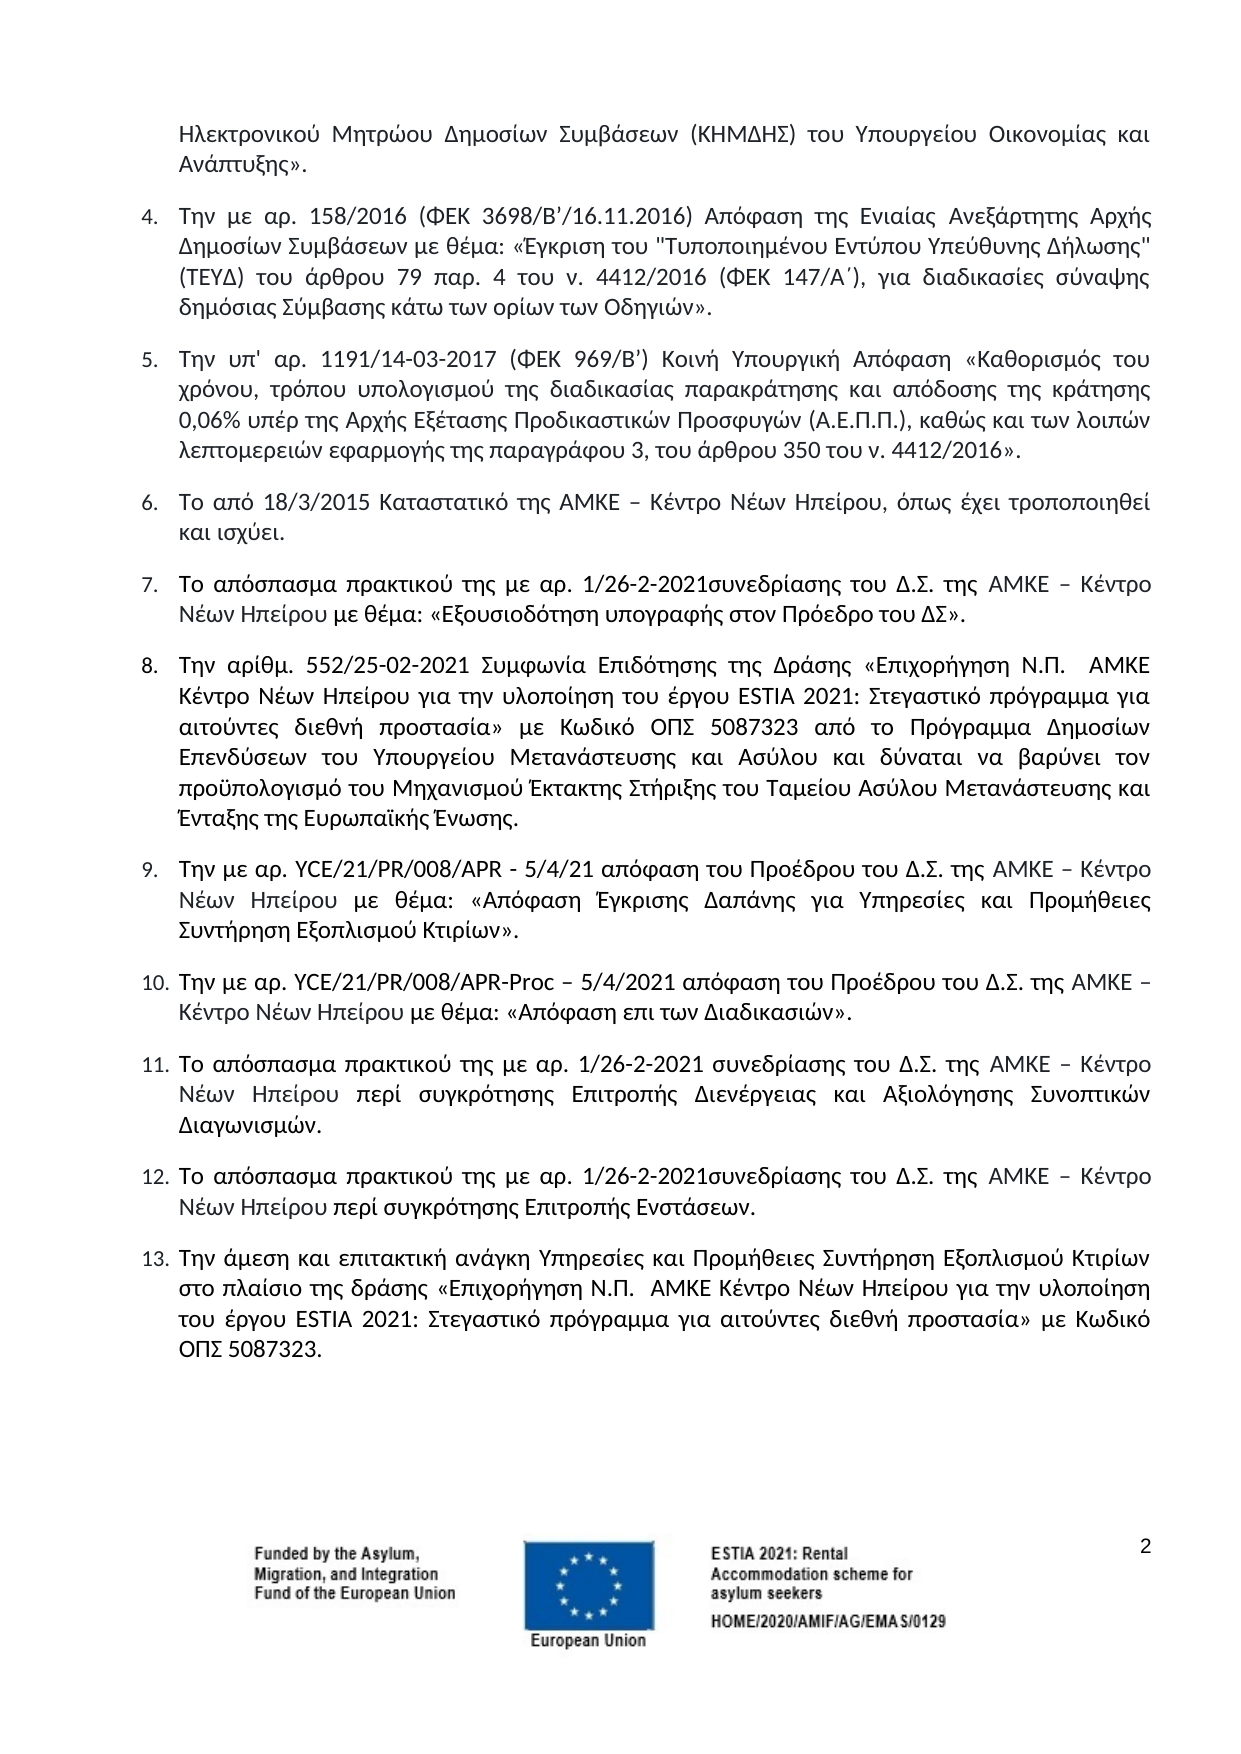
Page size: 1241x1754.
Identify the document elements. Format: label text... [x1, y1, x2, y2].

list Την με αρ. 158/2016 (ΦΕΚ 3698/Β’/16.11.2016) Απόφαση της Ενιαίας Ανεξάρτητης Αρχής Δημοσίων Συμβάσεων με θέμα: «Έγκριση του "Τυποποιημένου Εντύπου Υπεύθυνης Δήλωσης" (ΤΕΥΔ) του άρθρου 79 παρ. 4 του ν. 4412/2016 (ΦΕΚ 147/Α΄), για διαδικασίες σύναψης δημόσιας Σύμβασης κάτω των ορίων των Οδηγιών». [141, 200, 1152, 322]
list Την με αρ. YCE/21/PR/008/APR-Proc – 5/4/2021 απόφαση του Προέδρου του Δ.Σ. της ΑΜΚΕ – Κέντρο Νέων Ηπείρου με θέμα: «Απόφαση επι των Διαδικασιών». [141, 966, 1152, 1027]
list Την άμεση και επιτακτική ανάγκη Υπηρεσίες και Προμήθειες Συντήρηση Εξοπλισμού Κτιρίων στο πλαίσιο της δράσης «Επιχορήγηση Ν.Π. ΑΜΚΕ Κέντρο Νέων Ηπείρου για την υλοποίηση του έργου ESTIA 2021: Στεγαστικό πρόγραμμα για αιτούντες διεθνή προστασία» με Κωδικό ΟΠΣ 5087323. [141, 1242, 1152, 1364]
list Το απόσπασμα πρακτικού της με αρ. 1/26-2-2021συνεδρίασης του Δ.Σ. της ΑΜΚΕ – Κέντρο Νέων Ηπείρου περί συγκρότησης Επιτροπής Ενστάσεων. [141, 1160, 1152, 1221]
list Το απόσπασμα πρακτικού της με αρ. 1/26-2-2021συνεδρίασης του Δ.Σ. της ΑΜΚΕ – Κέντρο Νέων Ηπείρου με θέμα: «Εξουσιοδότηση υπογραφής στον Πρόεδρο του ΔΣ». [141, 568, 1152, 629]
list Το από 18/3/2015 Καταστατικό της ΑΜΚΕ – Κέντρο Νέων Ηπείρου, όπως έχει τροποποιηθεί και ισχύει. [141, 486, 1152, 547]
picture [247, 1533, 971, 1667]
list Την υπ' αρ. 1191/14-03-2017 (ΦΕΚ 969/Β’) Κοινή Υπουργική Απόφαση «Καθορισμός του χρόνου, τρόπου υπολογισμού της διαδικασίας παρακράτησης και απόδοσης της κράτησης 0,06% υπέρ της Αρχής Εξέτασης Προδικαστικών Προσφυγών (Α.Ε.Π.Π.), καθώς και των λοιπών λεπτομερειών εφαρμογής της παραγράφου 3, του άρθρου 350 του ν. 4412/2016». [141, 343, 1152, 465]
list Το απόσπασμα πρακτικού της με αρ. 1/26-2-2021 συνεδρίασης του Δ.Σ. της ΑΜΚΕ – Κέντρο Νέων Ηπείρου περί συγκρότησης Επιτροπής Διενέργειας και Αξιολόγησης Συνοπτικών Διαγωνισμών. [141, 1048, 1152, 1139]
list Την αρίθμ. 552/25-02-2021 Συμφωνία Επιδότησης της Δράσης «Επιχορήγηση Ν.Π. ΑΜΚΕ Κέντρο Νέων Ηπείρου για την υλοποίηση του έργου ESTIA 2021: Στεγαστικό πρόγραμμα για αιτούντες διεθνή προστασία» με Κωδικό ΟΠΣ 5087323 από το Πρόγραμμα Δημοσίων Επενδύσεων του Υπουργείου Μετανάστευσης και Ασύλου και δύναται να βαρύνει τον προϋπολογισμό του Μηχανισμού Έκτακτης Στήριξης του Ταμείου Ασύλου Μετανάστευσης και Ένταξης της Ευρωπαϊκής Ένωσης. [141, 649, 1152, 833]
list Την με αρ. YCE/21/PR/008/APR - 5/4/21 απόφαση του Προέδρου του Δ.Σ. της ΑΜΚΕ – Κέντρο Νέων Ηπείρου με θέμα: «Απόφαση Έγκρισης Δαπάνης για Υπηρεσίες και Προμήθειες Συντήρηση Εξοπλισμού Κτιρίων». [141, 853, 1152, 945]
